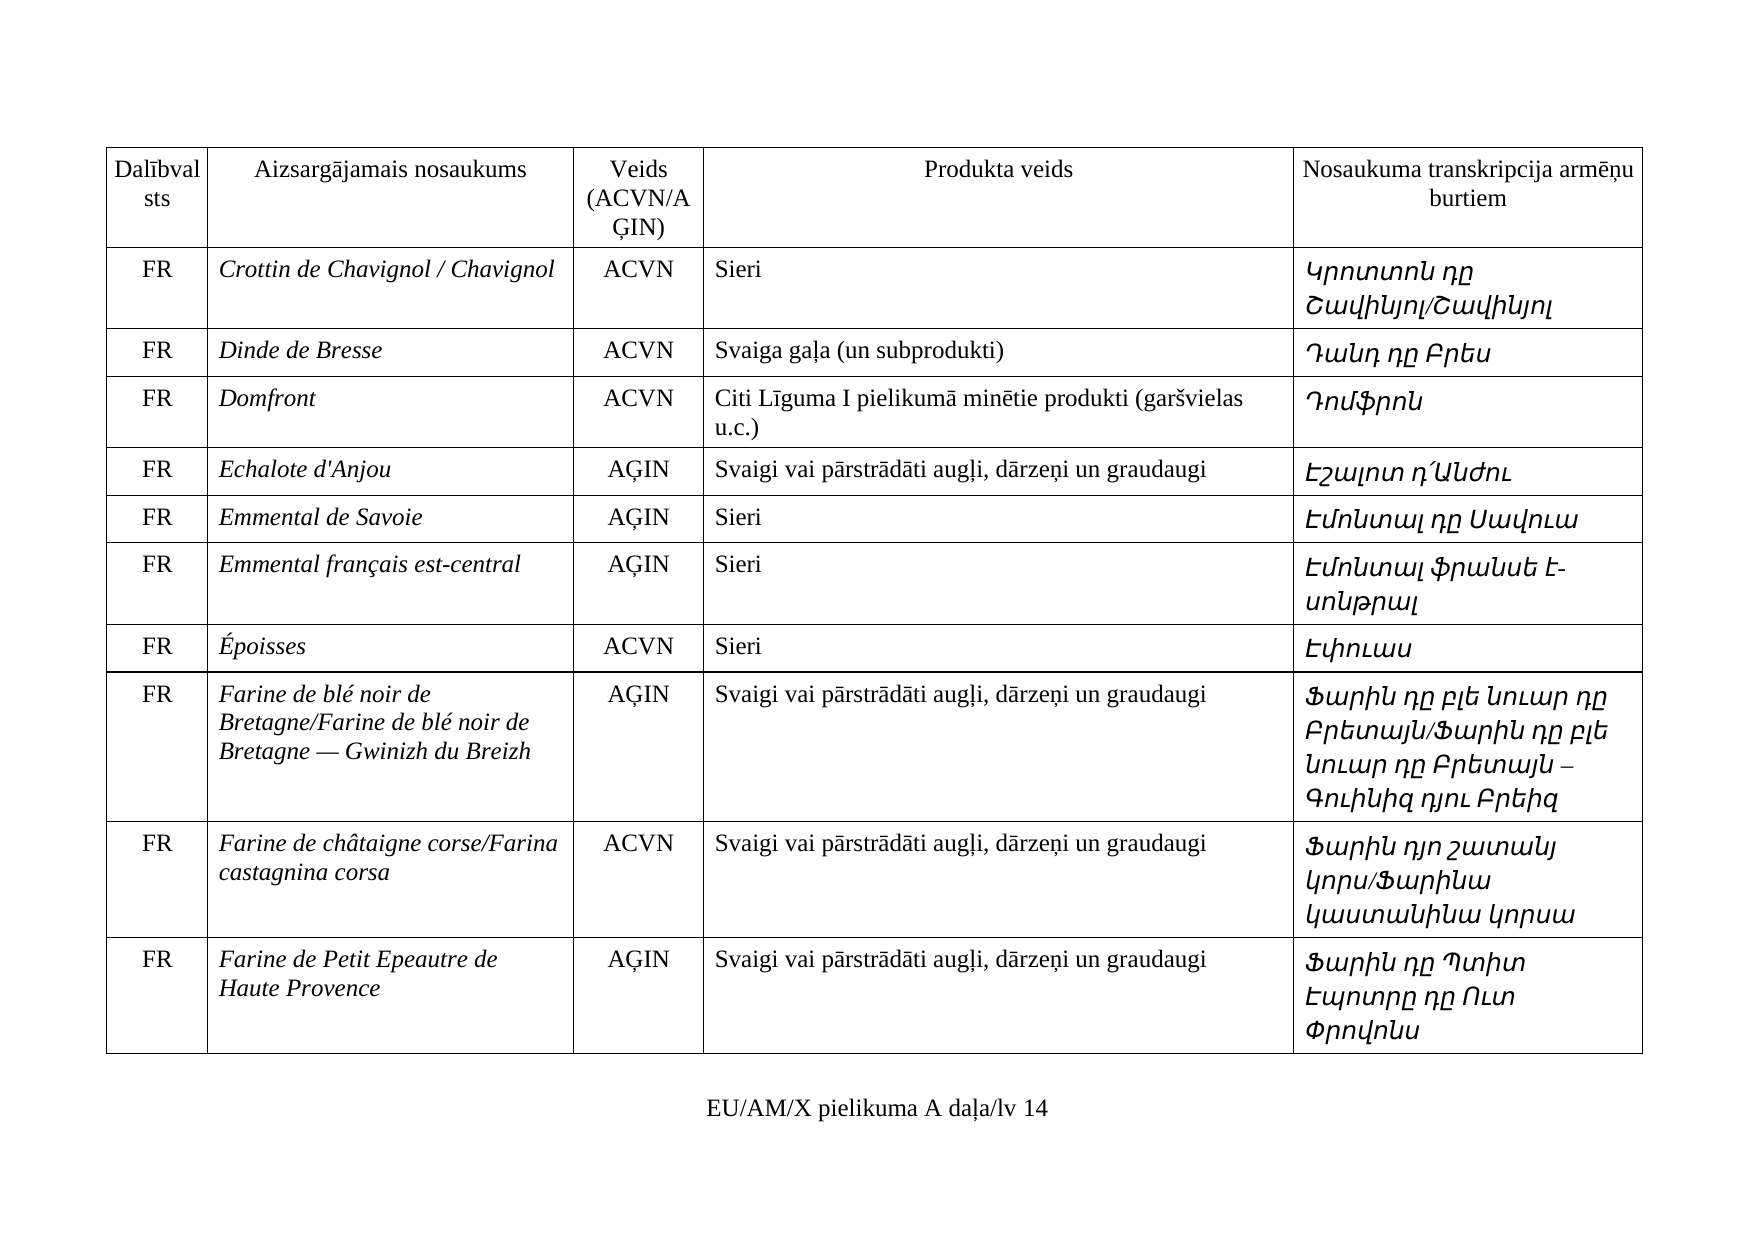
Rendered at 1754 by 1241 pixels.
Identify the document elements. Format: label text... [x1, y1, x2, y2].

table_cell FR [107, 448, 207, 494]
table_cell FR [107, 377, 207, 447]
table_cell FR [107, 938, 207, 1053]
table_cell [704, 938, 1293, 1053]
table_cell Svaiga gaļa (un subprodukti) [704, 329, 1293, 376]
table_cell AĢIN [574, 673, 703, 821]
table_cell ACVN [574, 248, 703, 328]
table_cell AĢIN [574, 448, 703, 494]
table_header Aizsargājamais nosaukums [208, 148, 573, 247]
table_cell AĢIN [574, 496, 703, 542]
table_cell ACVN [574, 329, 703, 376]
table_cell FR [107, 543, 207, 624]
table_cell Domfront [208, 377, 573, 447]
table_cell Էշալոտ դ՛Անժու [1294, 448, 1642, 494]
table_cell Époisses [208, 625, 573, 671]
table_cell Svaigi vai pārstrādāti augļi, dārzeņi un graudaugi [704, 448, 1293, 494]
table_cell Էփուաս [1294, 625, 1642, 671]
table_cell Farine de châtaigne corse/Farina castagnina corsa [208, 822, 573, 937]
table_cell Ֆարին դը Պտիտ Էպոտրը դը Ուտ Փրովոնս [1294, 938, 1642, 1053]
table_cell Citi Līguma I pielikumā minētie produkti (garšvielas u.c.) [704, 377, 1293, 447]
table_cell FR [107, 496, 207, 542]
table_header Dalībvalsts [107, 148, 207, 247]
table_cell Farine de blé noir de Bretagne/Farine de blé noir de Bretagne — Gwinizh du Breizh [208, 673, 573, 821]
table_cell ACVN [574, 822, 703, 937]
table_cell ACVN [574, 625, 703, 671]
table_cell Sieri [704, 625, 1293, 671]
table_cell FR [107, 625, 207, 671]
table_cell Դոմֆրոն [1294, 377, 1642, 447]
table_cell Crottin de Chavignol / Chavignol [208, 248, 573, 328]
table_cell Emmental de Savoie [208, 496, 573, 542]
table_cell ACVN [574, 377, 703, 447]
table_header Nosaukuma transkripcija armēņu burtiem [1294, 148, 1642, 247]
table_cell Dinde de Bresse [208, 329, 573, 376]
table_cell Կրոտտոն դը Շավինյոլ/Շավինյոլ [1294, 248, 1642, 328]
table_cell FR [107, 822, 207, 937]
table_cell Ֆարին դը բլե նուար դը Բրետայն/Ֆարին դը բլե նուար դը Բրետայն – Գուինիզ դյու Բրեիզ [1294, 673, 1642, 821]
table_cell Echalote d'Anjou [208, 448, 573, 494]
table_cell Էմոնտալ ֆրանսե է-սոնթրալ [1294, 543, 1642, 624]
table_cell Sieri [704, 543, 1293, 624]
table_cell Sieri [704, 248, 1293, 328]
table_cell FR [107, 673, 207, 821]
table_cell Svaigi vai pārstrādāti augļi, dārzeņi un graudaugi [704, 673, 1293, 821]
table_cell Farine de Petit Epeautre de Haute Provence [208, 938, 573, 1053]
table_cell Emmental français est-central [208, 543, 573, 624]
table_cell FR [107, 329, 207, 376]
table_cell AĢIN [574, 543, 703, 624]
table_header Veids (ACVN/AĢIN) [574, 148, 703, 247]
table_cell FR [107, 248, 207, 328]
table_cell Էմոնտալ դը Սավուա [1294, 496, 1642, 542]
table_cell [704, 822, 1293, 937]
table_cell Դանդ դը Բրես [1294, 329, 1642, 376]
table_cell AĢIN [574, 938, 703, 1053]
table_cell Sieri [704, 496, 1293, 542]
table_header Produkta veids [704, 148, 1293, 247]
table_cell Ֆարին դյո շատանյ կորս/Ֆարինա կաստանինա կորսա [1294, 822, 1642, 937]
